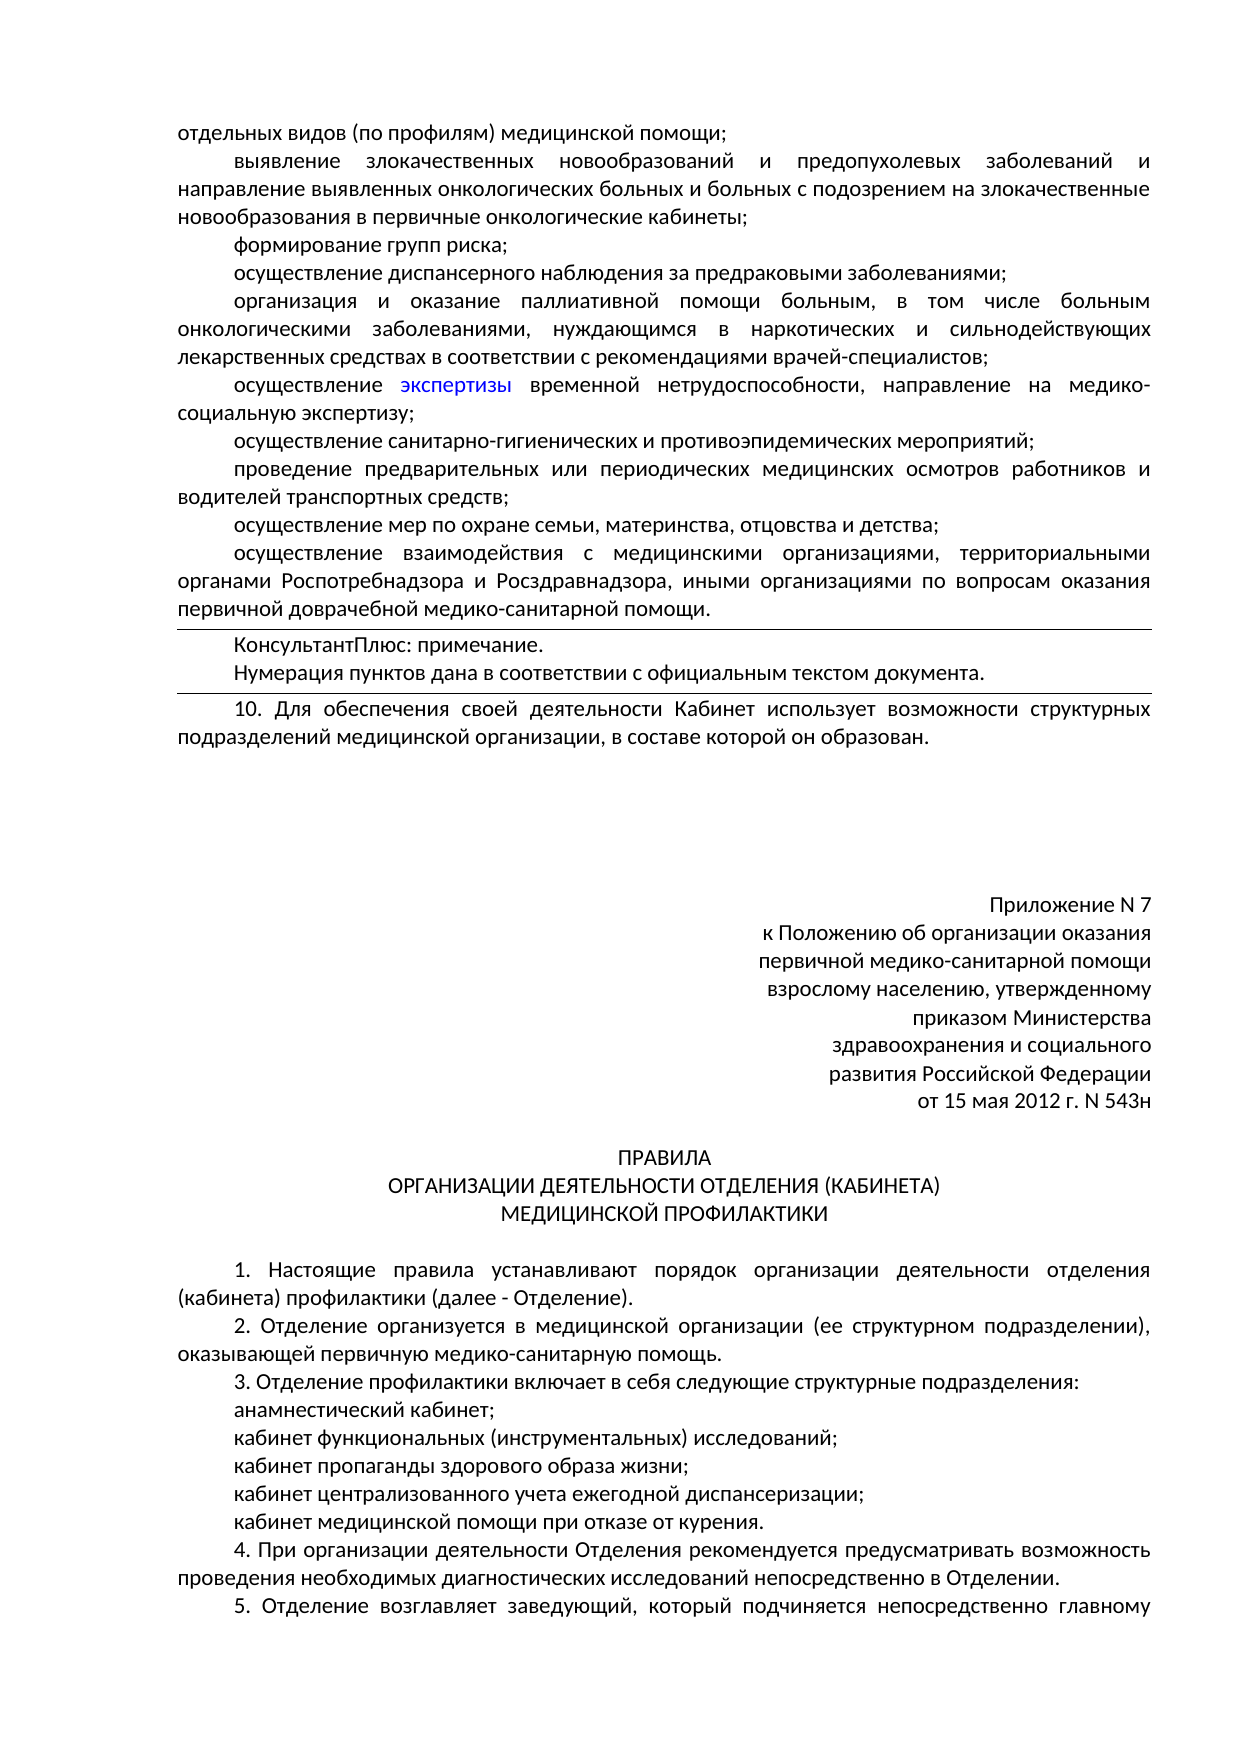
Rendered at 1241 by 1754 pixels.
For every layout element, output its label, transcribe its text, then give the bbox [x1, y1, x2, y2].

text ОРГАНИЗАЦИИ ДЕЯТЕЛЬНОСТИ ОТДЕЛЕНИЯ (КАБИНЕТА) [177, 1171, 1152, 1199]
text ПРАВИЛА [177, 1143, 1152, 1171]
text осуществление диспансерного наблюдения за предраковыми заболеваниями; [177, 258, 1152, 286]
text выявление злокачественных новообразований и предопухолевых заболеваний и направление выявленных онкологических больных и больных с подозрением на злокачественные новообразования в первичные онкологические кабинеты; [177, 146, 1152, 230]
text организация и оказание паллиативной помощи больным, в том числе больным онкологическими заболеваниями, нуждающимся в наркотических и сильнодействующих лекарственных средствах в соответствии с рекомендациями врачей-специалистов; [177, 286, 1152, 370]
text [177, 118, 1152, 146]
text Нумерация пунктов дана в соответствии с официальным текстом документа. [177, 658, 1152, 686]
text кабинет медицинской помощи при отказе от курения. [177, 1507, 1152, 1535]
text первичной медико-санитарной помощи [177, 947, 1152, 974]
text 2. Отделение организуется в медицинской организации (ее структурном подразделении), оказывающей первичную медико-санитарную помощь. [177, 1311, 1152, 1367]
text анамнестический кабинет; [177, 1395, 1152, 1423]
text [177, 1591, 1152, 1619]
text проведение предварительных или периодических медицинских осмотров работников и водителей транспортных средств; [177, 454, 1152, 510]
text осуществление взаимодействия с медицинскими организациями, территориальными органами Роспотребнадзора и Росздравнадзора, иными организациями по вопросам оказания первичной доврачебной медико-санитарной помощи. [177, 538, 1152, 622]
text формирование групп риска; [177, 230, 1152, 258]
text 4. При организации деятельности Отделения рекомендуется предусматривать возможность проведения необходимых диагностических исследований непосредственно в Отделении. [177, 1535, 1152, 1591]
text 3. Отделение профилактики включает в себя следующие структурные подразделения: [177, 1367, 1152, 1395]
text кабинет централизованного учета ежегодной диспансеризации; [177, 1479, 1152, 1507]
text КонсультантПлюс: примечание. [177, 630, 1152, 658]
text осуществление экспертизы временной нетрудоспособности, направление на медико-социальную экспертизу; [177, 370, 1152, 426]
text осуществление мер по охране семьи, материнства, отцовства и детства; [177, 510, 1152, 538]
text МЕДИЦИНСКОЙ ПРОФИЛАКТИКИ [177, 1199, 1152, 1227]
text Приложение N 7 [177, 891, 1152, 918]
text кабинет функциональных (инструментальных) исследований; [177, 1423, 1152, 1451]
text приказом Министерства [177, 1003, 1152, 1031]
text здравоохранения и социального [177, 1031, 1152, 1059]
text развития Российской Федерации [177, 1059, 1152, 1087]
text взрослому населению, утвержденному [177, 974, 1152, 1003]
text 1. Настоящие правила устанавливают порядок организации деятельности отделения (кабинета) профилактики (далее - Отделение). [177, 1255, 1152, 1311]
text от 15 мая 2012 г. N 543н [177, 1087, 1152, 1115]
text 10. Для обеспечения своей деятельности Кабинет использует возможности структурных подразделений медицинской организации, в составе которой он образован. [177, 694, 1152, 750]
text к Положению об организации оказания [177, 918, 1152, 947]
text кабинет пропаганды здорового образа жизни; [177, 1451, 1152, 1479]
text осуществление санитарно-гигиенических и противоэпидемических мероприятий; [177, 426, 1152, 454]
